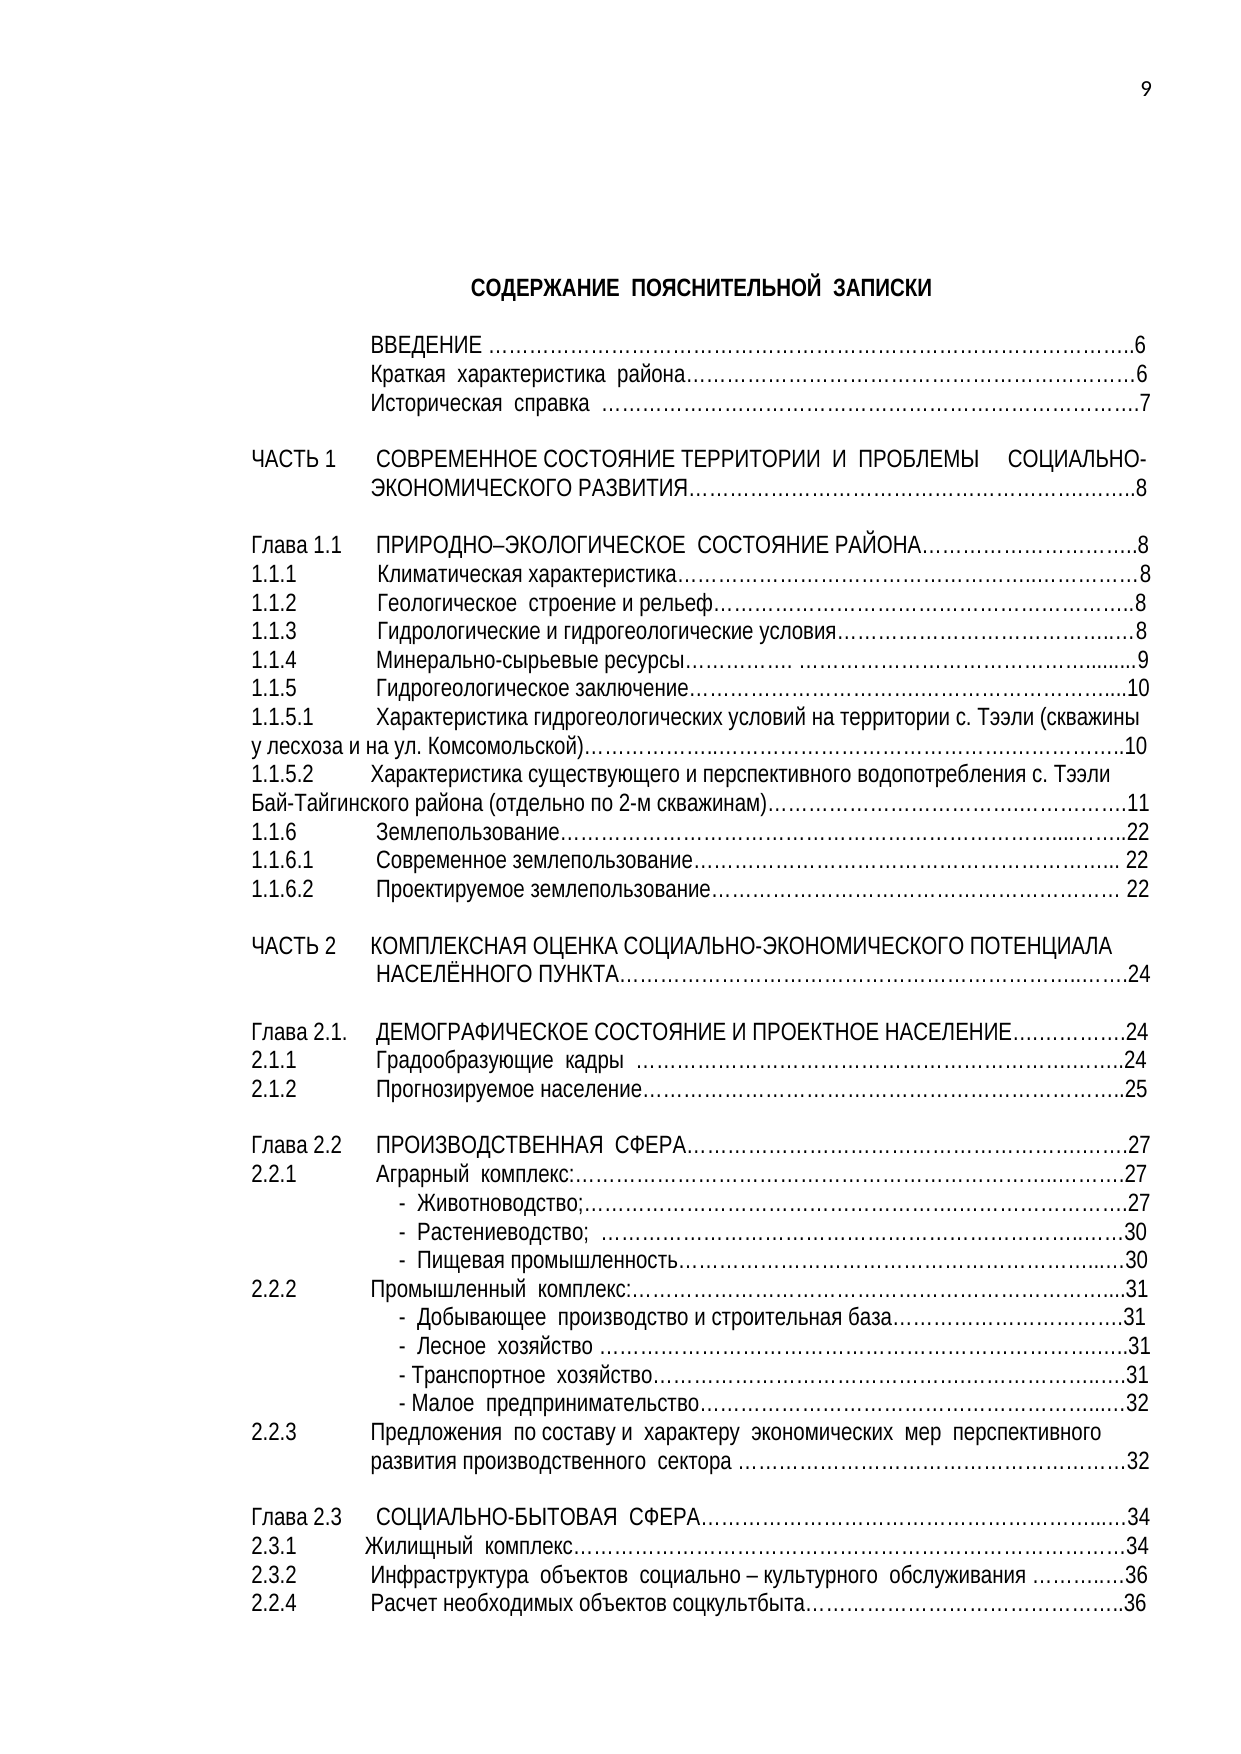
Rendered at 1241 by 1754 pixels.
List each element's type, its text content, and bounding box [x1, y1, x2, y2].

text развития производственного сектора …………………………………………………32 [251, 1446, 1152, 1474]
text Краткая характеристика района…………………………………………………………6 [251, 359, 1152, 388]
list Гидрологические и гидрогеологические условия…………………………………..…8 [251, 616, 1152, 645]
text - Транспортное хозяйство……………………………………….………………..….31 [251, 1360, 1152, 1388]
text 2.3.2 Инфраструктура объектов социально – культурного обслуживания ………..…36 [251, 1559, 1152, 1588]
text 1.1.6 Землепользование………………………………………………………………....……..22 [251, 817, 1152, 845]
text Историческая справка …………………………………………………………………….7 [251, 388, 1152, 416]
text Глава 2.2 ПРОИЗВОДСТВЕННАЯ СФЕРА………………………………………………….…….27 [251, 1131, 1152, 1159]
list Геологическое строение и рельеф……………………………………………………..8 [251, 587, 1152, 616]
text 2.1.2 Прогнозируемое население……………………………………………………………..25 [251, 1074, 1152, 1102]
text 2.1.1 Градообразующие кадры ……………………………………………………….……..24 [251, 1045, 1152, 1074]
text - Лесное хозяйство ……………………………………………………………….…..31 [251, 1331, 1152, 1360]
text 1.1.5.1 Характеристика гидрогеологических условий на территории с. Тээли (скважины у лесхоза и на ул. Комсомольской)………………..…………………………………….……………..10 [251, 702, 1152, 759]
text ВВЕДЕНИЕ …………………………………………………………………………………..6 [251, 330, 1152, 359]
text 1.1.5 Гидрогеологическое заключение…………………………….………………………....10 [251, 673, 1152, 702]
text - Малое предпринимательство…………………………………………………...…32 [251, 1388, 1152, 1417]
text - Пищевая промышленность……………………………………………………...…30 [251, 1245, 1152, 1274]
text 2.2.3 Предложения по составу и характеру экономических мер перспективного [251, 1417, 1152, 1446]
text 1.1.6.2 Проектируемое землепользование…………………………………………………… 22 [251, 874, 1152, 903]
text 1.1.5.2 Характеристика существующего и перспективного водопотребления с. Тээли Бай-Тайгинского района (отдельно по 2-м скважинам)……………………………….…………….11 [251, 759, 1152, 817]
text 1.1.4 Минерально-сырьевые ресурсы……………. …………………………………….........9 [251, 645, 1152, 673]
text 2.2.4 Расчет необходимых объектов соцкультбыта………………………………………..36 [251, 1588, 1152, 1617]
text Глава 2.3 СОЦИАЛЬНО-БЫТОВАЯ СФЕРА…………………………………………………...…34 [251, 1502, 1152, 1531]
text - Растениеводство; ……………………………………………………………..……30 [251, 1216, 1152, 1245]
text Глава 1.1 ПРИРОДНО–ЭКОЛОГИЧЕСКОЕ СОСТОЯНИЕ РАЙОНА…………………………..8 [251, 530, 1152, 559]
text ЧАСТЬ 1 СОВРЕМЕННОЕ СОСТОЯНИЕ ТЕРРИТОРИИ И ПРОБЛЕМЫ СОЦИАЛЬНО- [251, 444, 1152, 473]
text 2.3.1 Жилищный комплекс………………………………………………………………………34 [251, 1531, 1152, 1559]
text ЭКОНОМИЧЕСКОГО РАЗВИТИЯ………………………………………………….……..8 [251, 473, 1152, 502]
text - Животноводство;……………………………………………….…………………….27 [251, 1188, 1152, 1216]
text 1.1.6.1 Современное землепользование……………………………………………………... 22 [251, 845, 1152, 874]
text 2.2.1 Аграрный комплекс:……………………………………………………………..……….27 [251, 1159, 1152, 1188]
text НАСЕЛЁННОГО ПУНКТА…………………………………………………………..…….24 [251, 959, 1152, 988]
list Климатическая характеристика……………………………………………..……………8 [251, 559, 1152, 587]
text - Добывающее производство и строительная база…………………………….31 [251, 1302, 1152, 1331]
text ЧАСТЬ 2 КОМПЛЕКСНАЯ ОЦЕНКА СОЦИАЛЬНО-ЭКОНОМИЧЕСКОГО ПОТЕНЦИАЛА [251, 931, 1152, 959]
text 2.2.2 Промышленный комплекс:……………………………………………………………....31 [251, 1274, 1152, 1302]
text Глава 2.1. ДЕМОГРАФИЧЕСКОЕ СОСТОЯНИЕ И ПРОЕКТНОЕ НАСЕЛЕНИЕ….………….24 [251, 1017, 1152, 1045]
text СОДЕРЖАНИЕ ПОЯСНИТЕЛЬНОЙ ЗАПИСКИ [162, 273, 1167, 302]
